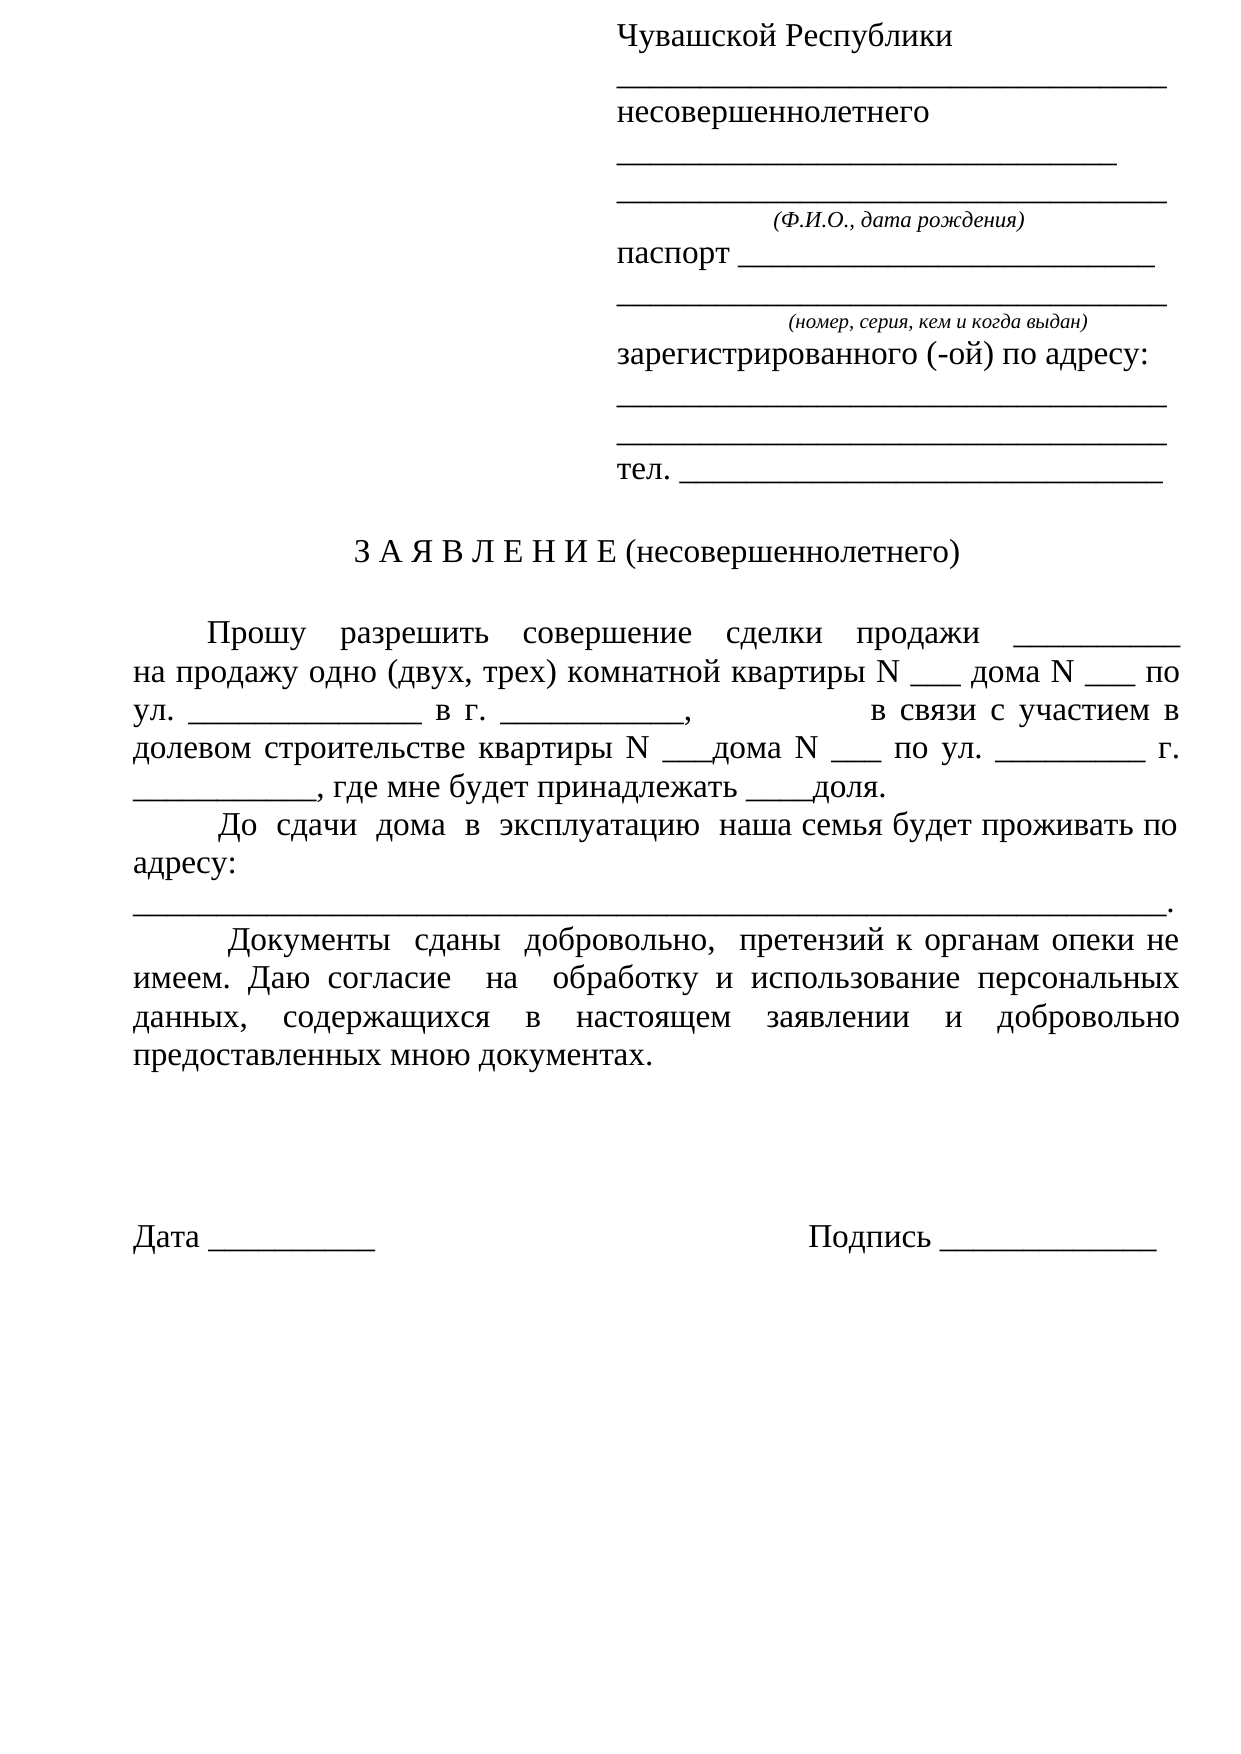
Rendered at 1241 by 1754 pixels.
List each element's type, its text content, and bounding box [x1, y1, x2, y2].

subtitle З А Я В Л Е Н И Е (несовершеннолетнего) [133, 531, 1181, 569]
text ______________________________________________________________. [133, 881, 1181, 919]
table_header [605, 15, 1192, 531]
text Документы сданы добровольно, претензий к органам опеки не имеем. Даю согласие на обработку и использование персональных данных, содержащихся в настоящем заявлении и добровольно предоставленных мною документах. [133, 919, 1181, 1073]
text Прошу разрешить совершение сделки продажи __________ на продажу одно (двух, трех) комнатной квартиры N ___ дома N ___ по ул. ______________ в г. ___________, в связи с участием в долевом строительстве квартиры N ___дома N ___ по ул. _________ г. ___________, где мне будет принадлежать ____доля. [133, 613, 1181, 804]
text До сдачи дома в эксплуатацию наша семья будет проживать по адресу: [133, 804, 1181, 881]
subtitle Дата __________ Подпись _____________ [133, 1217, 1181, 1255]
